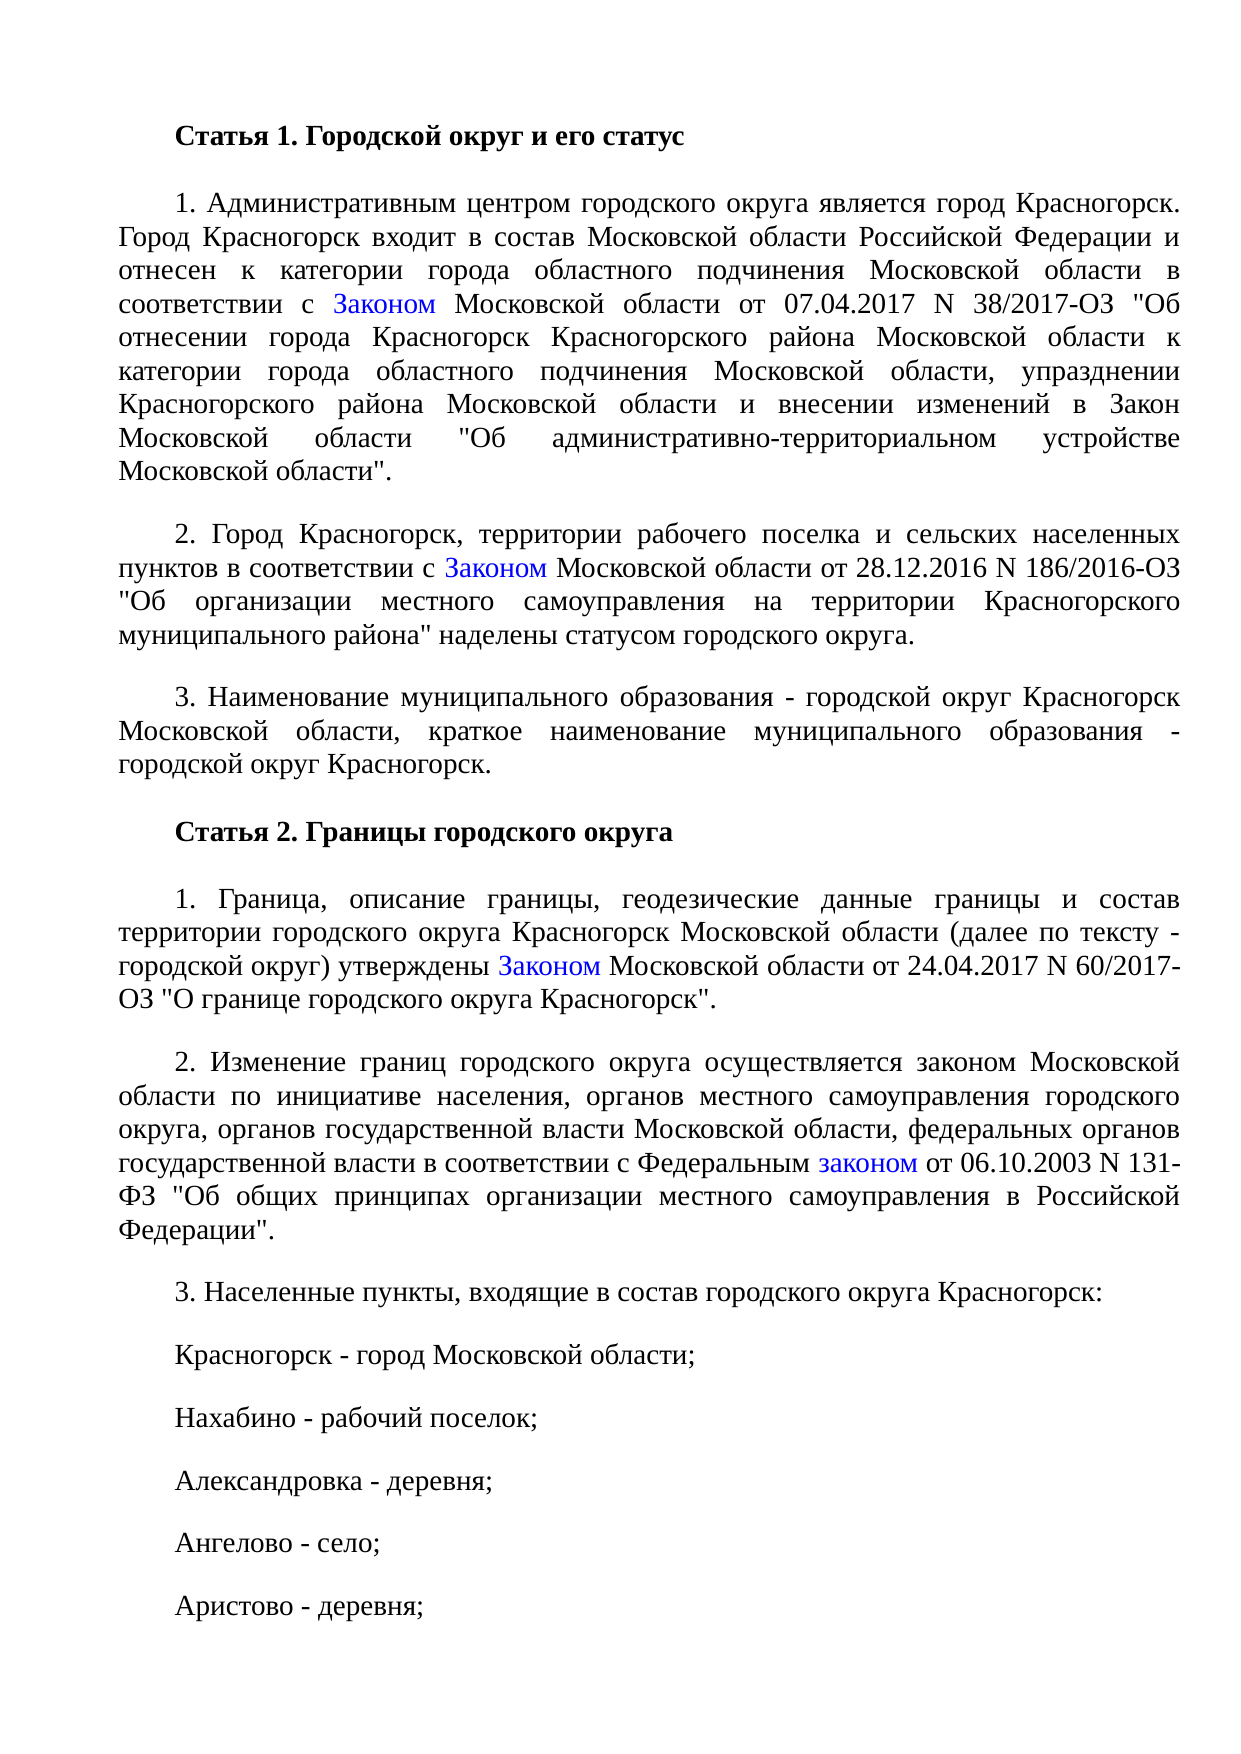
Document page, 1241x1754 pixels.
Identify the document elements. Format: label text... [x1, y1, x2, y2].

text 2. Изменение границ городского округа осуществляется законом Московской области по инициативе населения, органов местного самоуправления городского округа, органов государственной власти Московской области, федеральных органов государственной власти в соответствии с Федеральным законом от 06.10.2003 N 131-ФЗ "Об общих принципах организации местного самоуправления в Российской Федерации". [118, 1044, 1181, 1245]
text 2. Город Красногорск, территории рабочего поселка и сельских населенных пунктов в соответствии с Законом Московской области от 28.12.2016 N 186/2016-ОЗ "Об организации местного самоуправления на территории Красногорского муниципального района" наделены статусом городского округа. [118, 516, 1181, 650]
text 1. Граница, описание границы, геодезические данные границы и состав территории городского округа Красногорск Московской области (далее по тексту - городской округ) утверждены Законом Московской области от 24.04.2017 N 60/2017-ОЗ "О границе городского округа Красногорск". [118, 881, 1181, 1015]
text Аристово - деревня; [118, 1588, 1181, 1622]
text 1. Административным центром городского округа является город Красногорск. Город Красногорск входит в состав Московской области Российской Федерации и отнесен к категории города областного подчинения Московской области в соответствии с Законом Московской области от 07.04.2017 N 38/2017-ОЗ "Об отнесении города Красногорск Красногорского района Московской области к категории города областного подчинения Московской области, упразднении Красногорского района Московской области и внесении изменений в Закон Московской области "Об административно-территориальном устройстве Московской области". [118, 185, 1181, 487]
text Ангелово - село; [118, 1525, 1181, 1559]
text Александровка - деревня; [118, 1463, 1181, 1496]
text 3. Населенные пункты, входящие в состав городского округа Красногорск: [118, 1274, 1181, 1308]
text 3. Наименование муниципального образования - городской округ Красногорск Московской области, краткое наименование муниципального образования - городской округ Красногорск. [118, 679, 1181, 780]
text Красногорск - город Московской области; [118, 1337, 1181, 1371]
title Статья 2. Границы городского округа [118, 814, 1181, 847]
text Нахабино - рабочий поселок; [118, 1400, 1181, 1433]
title Статья 1. Городской округ и его статус [118, 118, 1181, 152]
